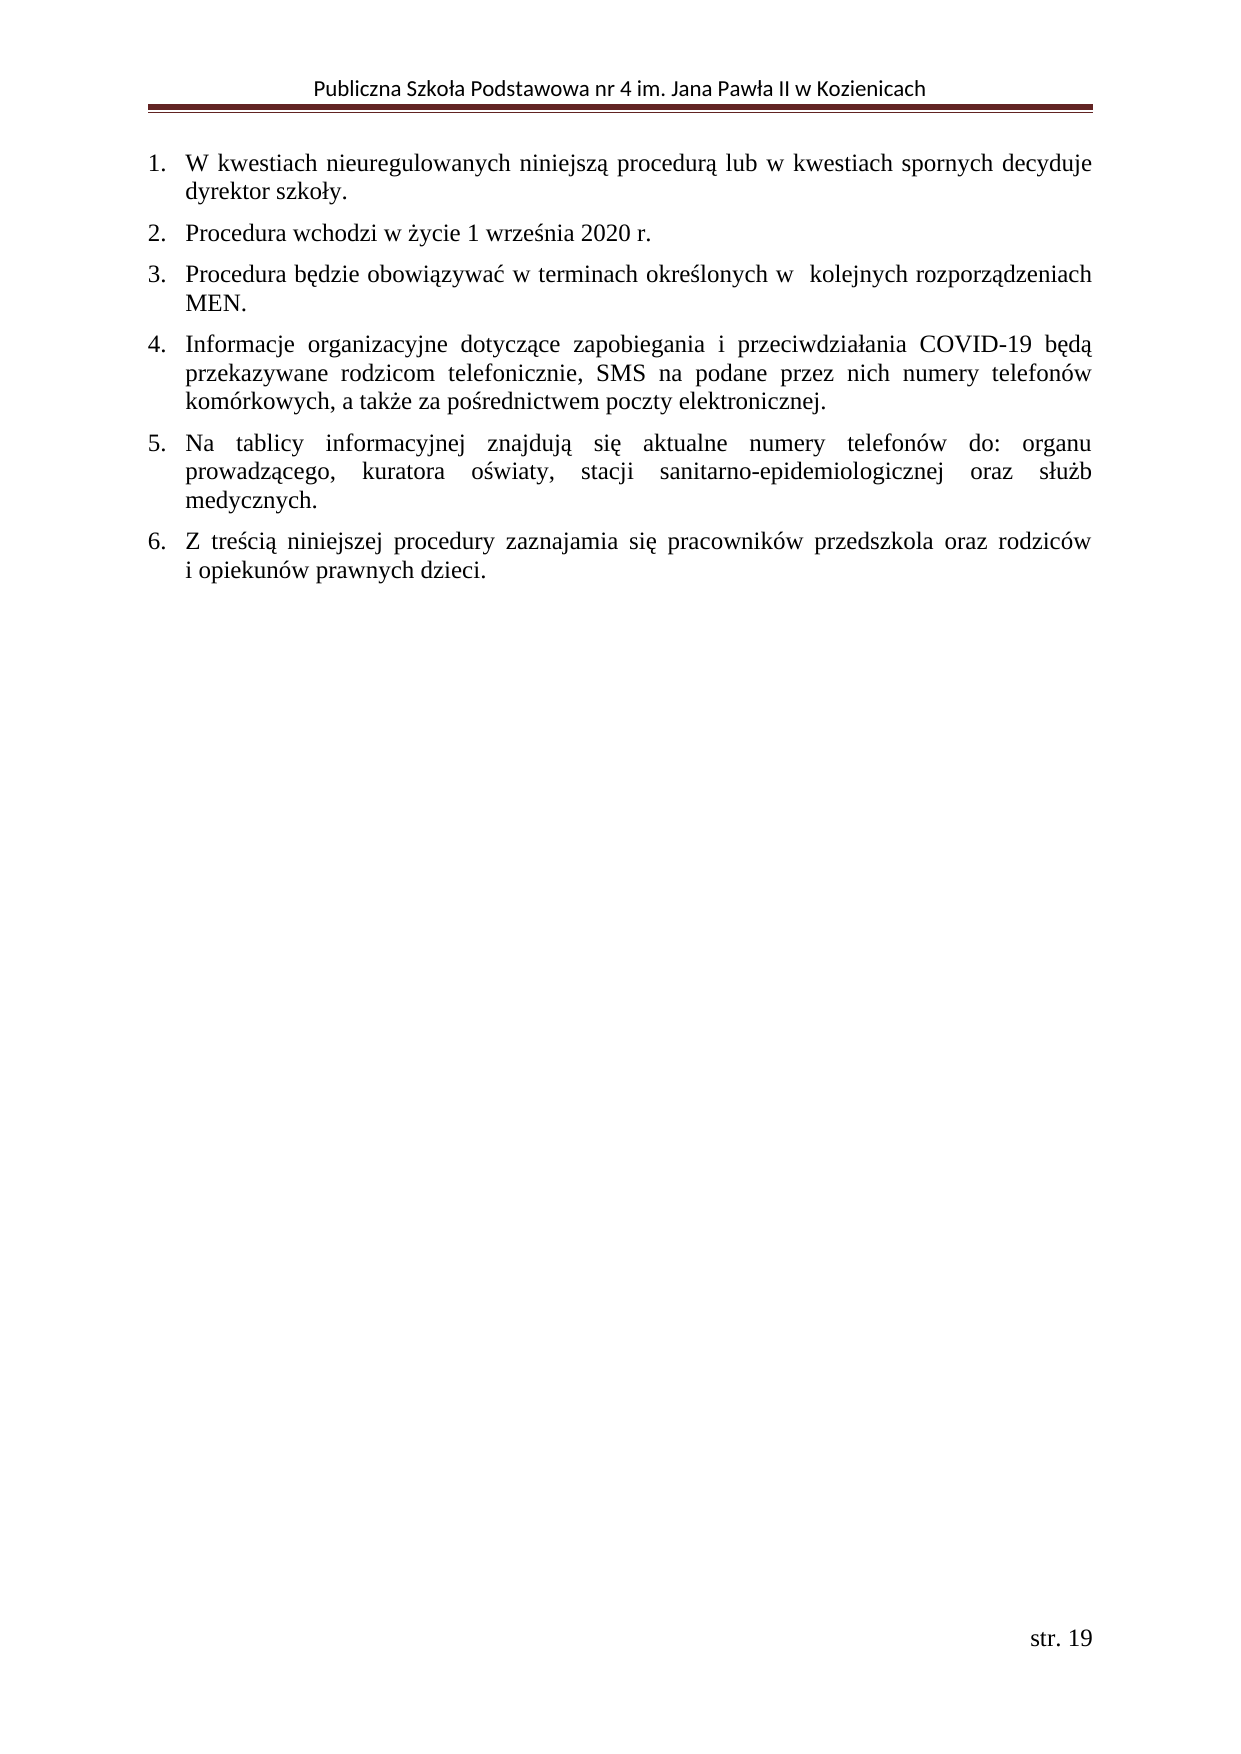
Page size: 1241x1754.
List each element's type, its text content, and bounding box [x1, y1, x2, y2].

list Informacje organizacyjne dotyczące zapobiegania i przeciwdziałania COVID-19 będą przekazywane rodzicom telefonicznie, SMS na podane przez nich numery telefonów komórkowych, a także za pośrednictwem poczty elektronicznej. [148, 329, 1093, 415]
list Na tablicy informacyjnej znajdują się aktualne numery telefonów do: organu prowadzącego, kuratora oświaty, stacji sanitarno-epidemiologicznej oraz służb medycznych. [148, 428, 1093, 514]
list Procedura wchodzi w życie 1 września 2020 r. [148, 218, 1093, 246]
list Procedura będzie obowiązywać w terminach określonych w kolejnych rozporządzeniach MEN. [148, 259, 1093, 316]
list Z treścią niniejszej procedury zaznajamia się pracowników przedszkola oraz rodziców i opiekunów prawnych dzieci. [148, 526, 1093, 584]
list W kwestiach nieuregulowanych niniejszą procedurą lub w kwestiach spornych decyduje dyrektor szkoły. [148, 148, 1093, 205]
